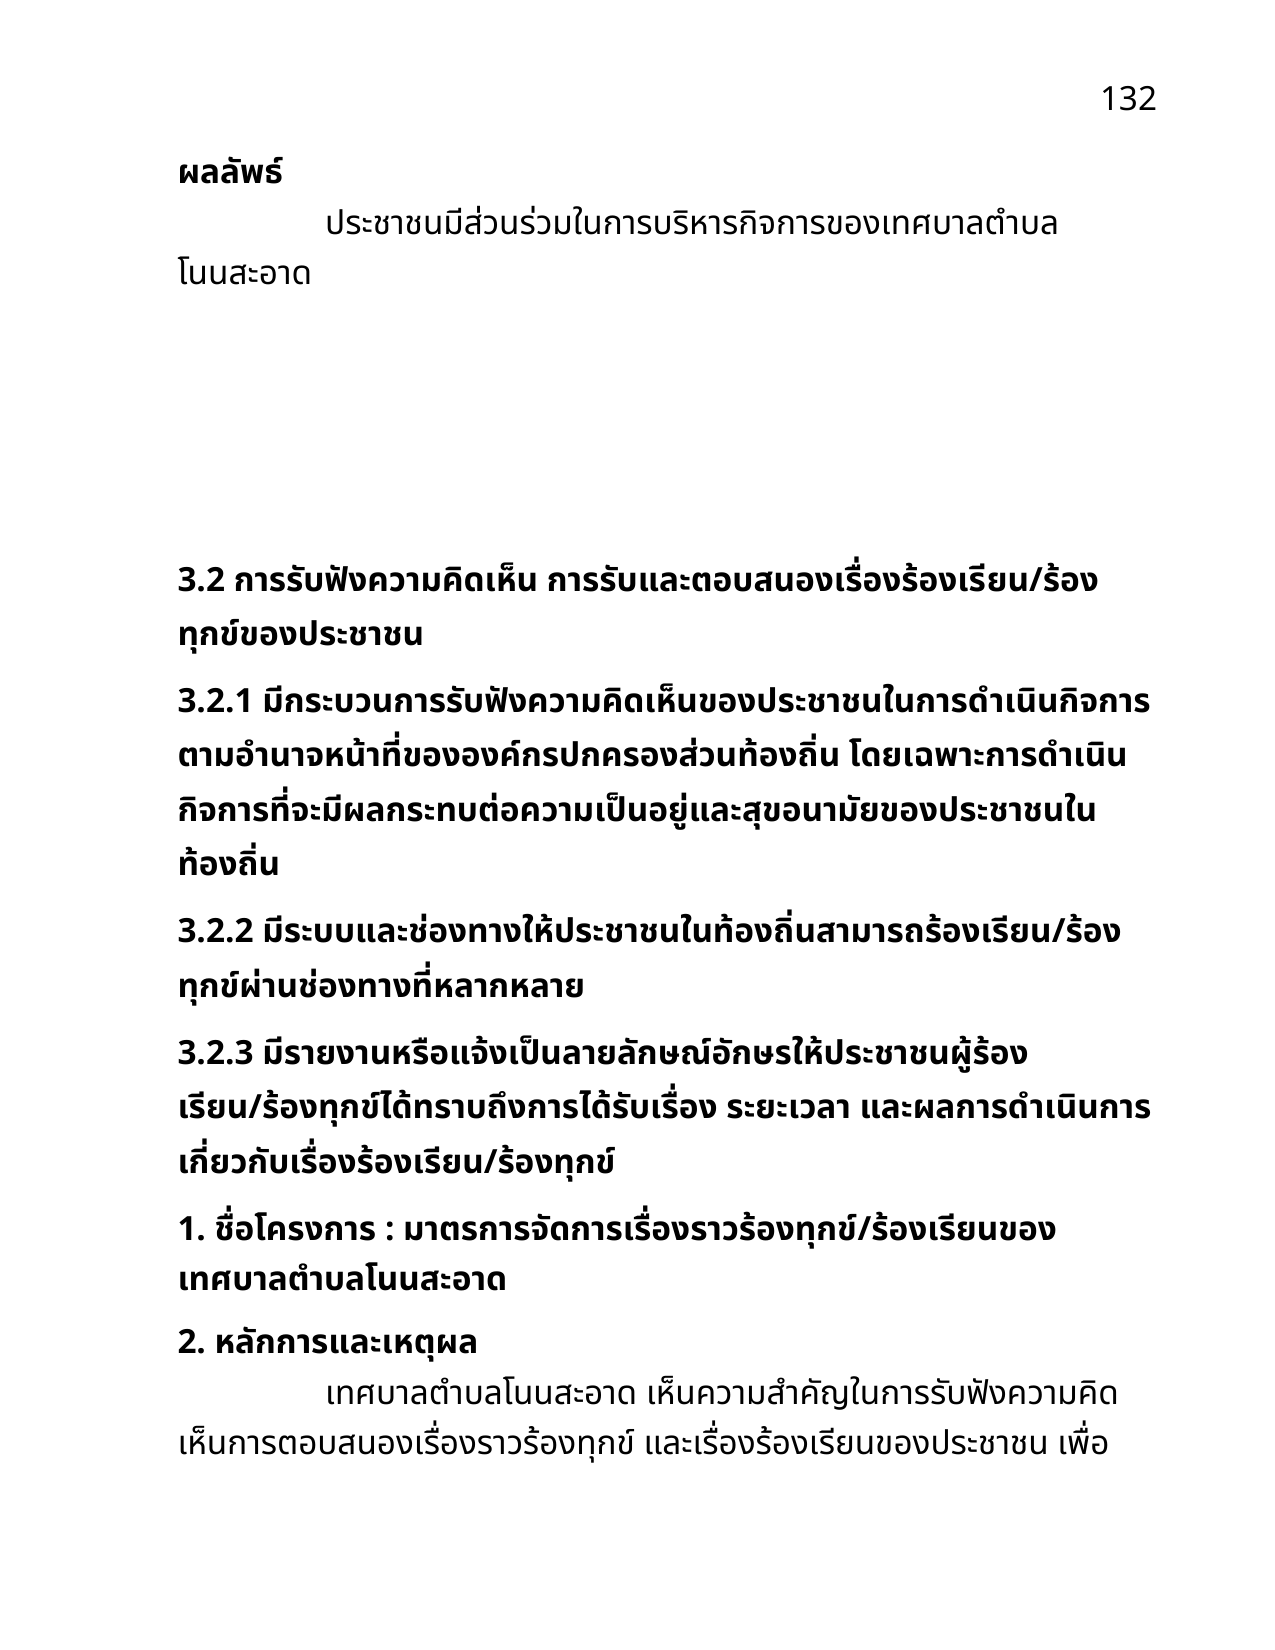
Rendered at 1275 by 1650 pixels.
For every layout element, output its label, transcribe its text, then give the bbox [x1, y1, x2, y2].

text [177, 1369, 1157, 1470]
text 3.2.3 มีรายงานหรือแจ้งเป็นลายลักษณ์อักษรให้ประชาชนผู้ร้องเรียน/ร้องทุกข์ได้ทราบถึงการได้รับเรื่อง ระยะเวลา และผลการดำเนินการเกี่ยวกับเรื่องร้องเรียน/ร้องทุกข์ [177, 1028, 1157, 1188]
text 3.2.2 มีระบบและช่องทางให้ประชาชนในท้องถิ่นสามารถร้องเรียน/ร้องทุกข์ผ่านช่องทางที่หลากหลาย [177, 907, 1157, 1012]
text ผลลัพธ์ [177, 148, 1157, 199]
text 1. ชื่อโครงการ : มาตรการจัดการเรื่องราวร้องทุกข์/ร้องเรียนของเทศบาลตำบลโนนสะอาด [177, 1205, 1157, 1306]
text ประชาชนมีส่วนร่วมในการบริหารกิจการของเทศบาลตำบลโนนสะอาด [177, 199, 1157, 300]
text 3.2.1 มีกระบวนการรับฟังความคิดเห็นของประชาชนในการดำเนินกิจการ ตามอำนาจหน้าที่ขององค์กรปกครองส่วนท้องถิ่น โดยเฉพาะการดำเนินกิจการที่จะมีผลกระทบต่อความเป็นอยู่และสุขอนามัยของประชาชนในท้องถิ่น [177, 677, 1157, 891]
text 2. หลักการและเหตุผล [177, 1318, 1157, 1369]
text 3.2 การรับฟังความคิดเห็น การรับและตอบสนองเรื่องร้องเรียน/ร้องทุกข์ของประชาชน [177, 555, 1157, 660]
